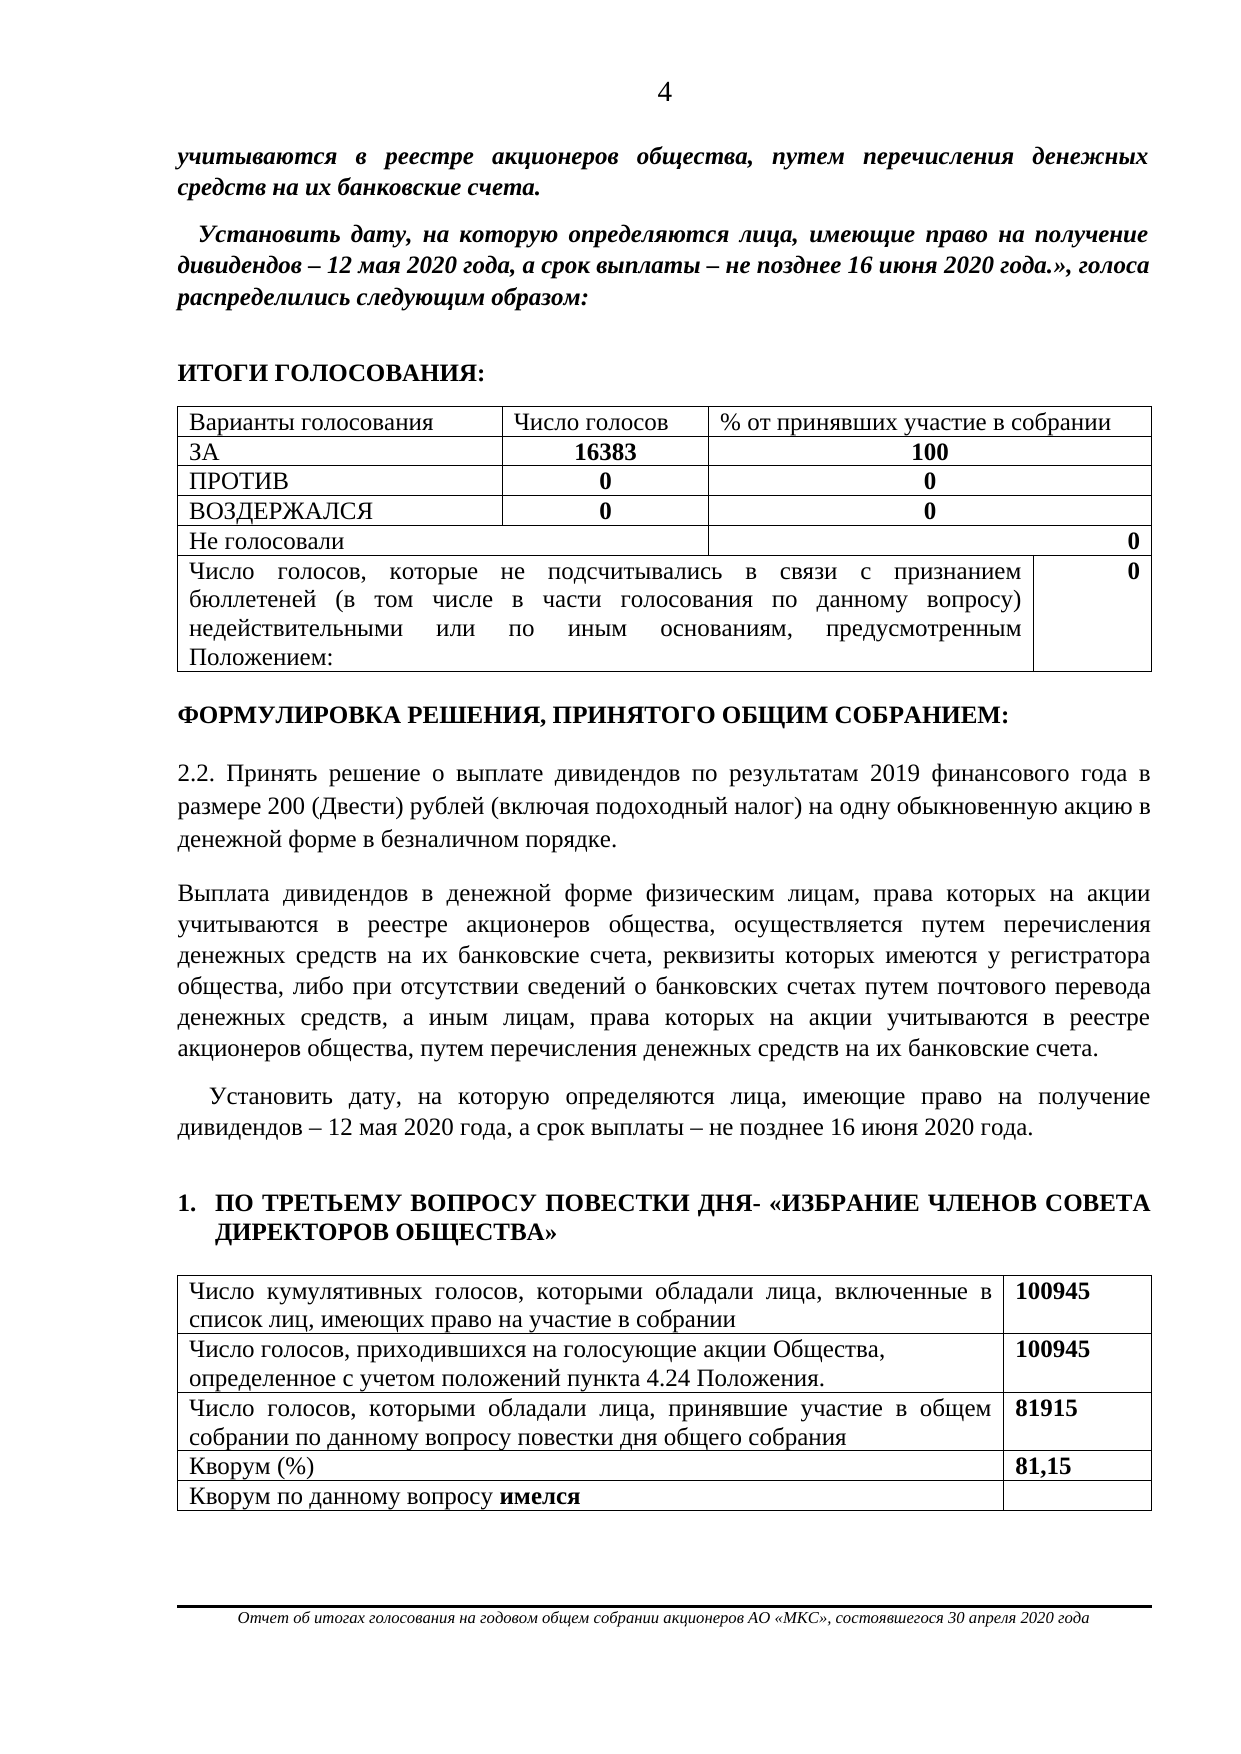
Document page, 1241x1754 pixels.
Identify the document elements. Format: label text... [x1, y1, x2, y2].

text ФОРМУЛИРОВКА РЕШЕНИЯ, ПРИНЯТОГО ОБЩИМ СОБРАНИЕМ: [177, 701, 1152, 729]
table_cell 0 [709, 496, 1151, 525]
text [177, 141, 1152, 201]
table_cell ЗА [178, 437, 502, 465]
table_cell 81,15 [1004, 1451, 1151, 1480]
table_header % от принявших участие в собрании [709, 407, 1151, 436]
table_header Число кумулятивных голосов, которыми обладали лица, включенные в список лиц, имеющих право на участие в собрании [178, 1276, 1003, 1333]
table_cell 0 [503, 496, 708, 525]
table_cell 0 [1034, 556, 1151, 671]
table_header 100945 [1004, 1276, 1151, 1333]
table_cell 0 [709, 526, 1151, 555]
list 2.2. Принять решение о выплате дивидендов по результатам 2019 финансового года в размере 200 (Двести) рублей (включая подоходный налог) на одну обыкновенную акцию в денежной форме в безналичном порядке. [177, 758, 1152, 853]
table_cell ПРОТИВ [178, 466, 502, 495]
text ИТОГИ ГОЛОСОВАНИЯ: [177, 358, 1152, 387]
table_cell 0 [503, 466, 708, 495]
table_cell Число голосов, которые не подсчитывались в связи с признанием бюллетеней (в том числе в части голосования по данному вопросу) недействительными или по иным основаниям, предусмотренным Положением: [178, 556, 1033, 671]
table_cell 100945 [1004, 1334, 1151, 1392]
table_cell Не голосовали [178, 526, 708, 555]
table_cell [1004, 1481, 1151, 1510]
table_cell ВОЗДЕРЖАЛСЯ [178, 496, 502, 525]
list ПО ТРЕТЬЕМУ ВОПРОСУ ПОВЕСТКИ ДНЯ- «ИЗБРАНИЕ ЧЛЕНОВ СОВЕТА ДИРЕКТОРОВ ОБЩЕСТВА» [177, 1188, 1152, 1246]
table_cell 16383 [503, 437, 708, 465]
table_cell Кворум по данному вопросу имелся [178, 1481, 1003, 1510]
table_cell Число голосов, приходившихся на голосующие акции Общества, определенное с учетом положений пункта 4.24 Положения. [178, 1334, 1003, 1392]
list Установить дату, на которую определяются лица, имеющие право на получение дивидендов – 12 мая 2020 года, а срок выплаты – не позднее 16 июня 2020 года.», голоса распределились следующим образом: [177, 219, 1152, 310]
table_cell 100 [709, 437, 1151, 465]
table_header Варианты голосования [178, 407, 502, 436]
table_cell 81915 [1004, 1393, 1151, 1450]
table_header Число голосов [503, 407, 708, 436]
table_cell 0 [709, 466, 1151, 495]
list Установить дату, на которую определяются лица, имеющие право на получение дивидендов – 12 мая 2020 года, а срок выплаты – не позднее 16 июня 2020 года. [177, 1081, 1152, 1141]
table_cell Число голосов, которыми обладали лица, принявшие участие в общем собрании по данному вопросу повестки дня общего собрания [178, 1393, 1003, 1450]
table_cell Кворум (%) [178, 1451, 1003, 1480]
